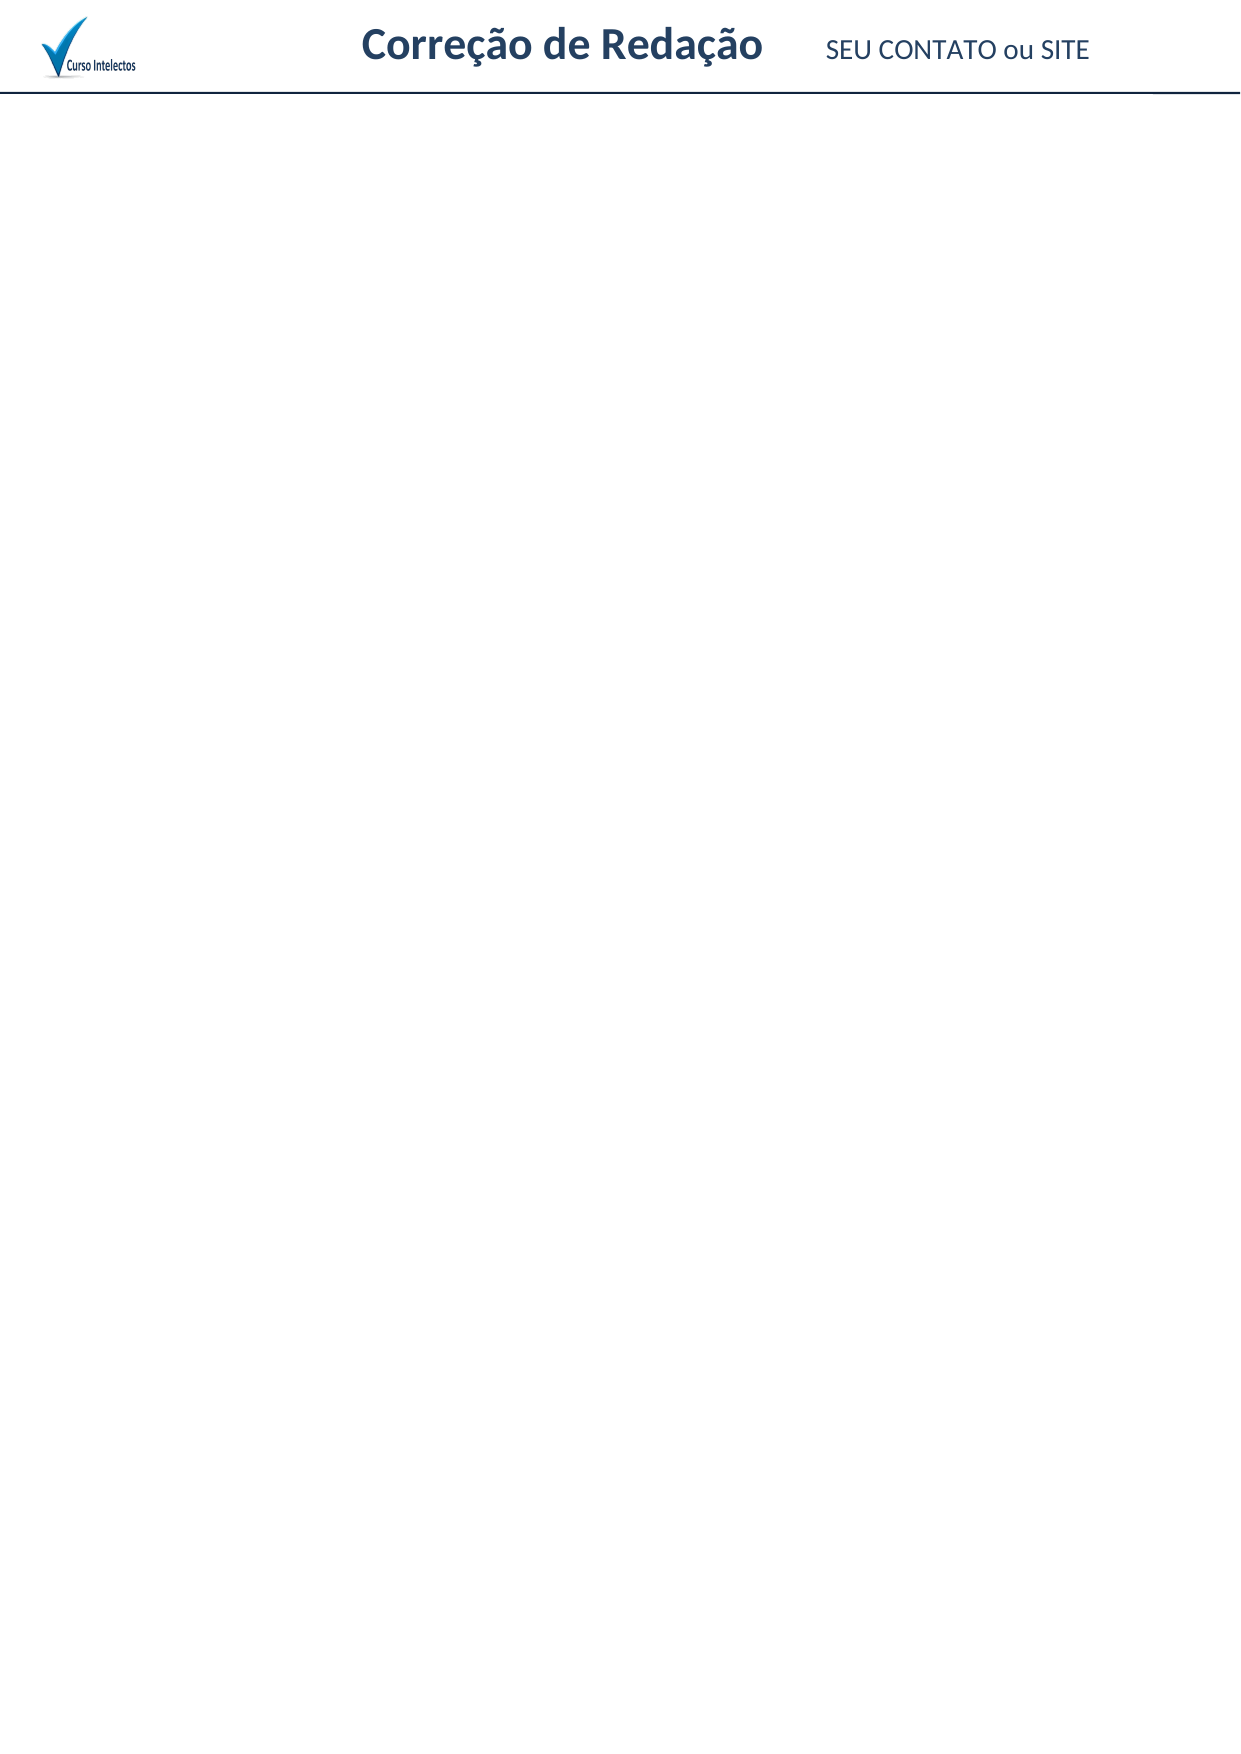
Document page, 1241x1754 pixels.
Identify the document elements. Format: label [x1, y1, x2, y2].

picture [40, 14, 142, 82]
